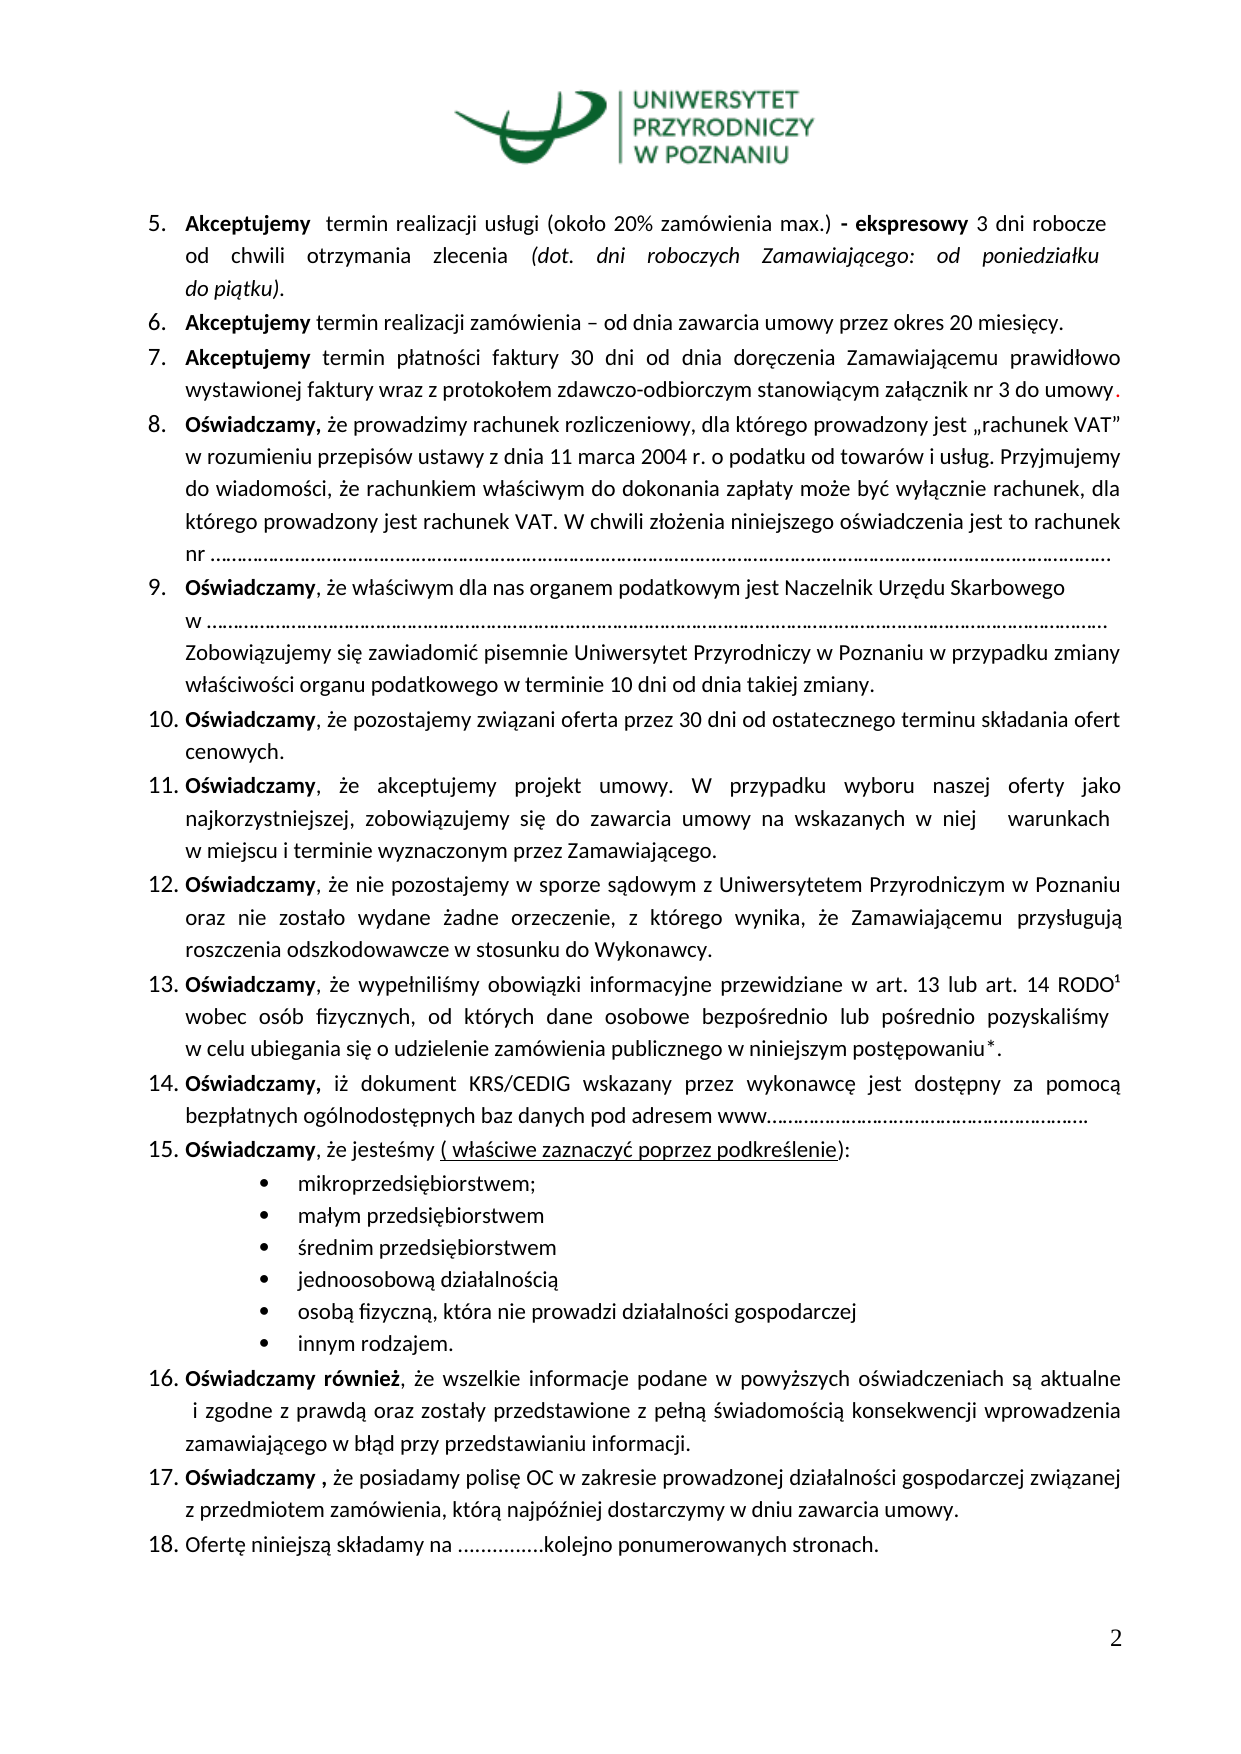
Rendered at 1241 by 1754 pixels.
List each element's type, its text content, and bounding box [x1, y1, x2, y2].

list osobą fizyczną, która nie prowadzi działalności gospodarczej [260, 1297, 1122, 1325]
list Oświadczamy również, że wszelkie informacje podane w powyższych oświadczeniach są aktualne i zgodne z prawdą oraz zostały przedstawione z pełną świadomością konsekwencji wprowadzenia zamawiającego w błąd przy przedstawianiu informacji. [148, 1362, 1122, 1457]
list mikroprzedsiębiorstwem; [260, 1169, 1122, 1197]
list Oświadczamy, że jesteśmy ( właściwe zaznaczyć poprzez podkreślenie): [148, 1134, 1122, 1164]
list Akceptujemy termin realizacji zamówienia – od dnia zawarcia umowy przez okres 20 miesięcy. [148, 306, 1122, 336]
list jednoosobową działalnością [260, 1265, 1122, 1293]
list Oświadczamy, iż dokument KRS/CEDIG wskazany przez wykonawcę jest dostępny za pomocą bezpłatnych ogólnodostępnych baz danych pod adresem www……………………………………………………. [148, 1067, 1122, 1129]
list Oświadczamy , że posiadamy polisę OC w zakresie prowadzonej działalności gospodarczej związanej z przedmiotem zamówienia, którą najpóźniej dostarczymy w dniu zawarcia umowy. [148, 1461, 1122, 1523]
picture [439, 73, 831, 182]
list Oświadczamy, że właściwym dla nas organem podatkowym jest Naczelnik Urzędu Skarbowego [148, 571, 1122, 602]
list małym przedsiębiorstwem [260, 1201, 1122, 1229]
list średnim przedsiębiorstwem [260, 1233, 1122, 1261]
list innym rodzajem. [260, 1329, 1122, 1358]
list Oświadczamy, że prowadzimy rachunek rozliczeniowy, dla którego prowadzony jest „rachunek VAT” w rozumieniu przepisów ustawy z dnia 11 marca 2004 r. o podatku od towarów i usług. Przyjmujemy do wiadomości, że rachunkiem właściwym do dokonania zapłaty może być wyłącznie rachunek, dla którego prowadzony jest rachunek VAT. W chwili złożenia niniejszego oświadczenia jest to rachunek nr ……………………………………………………………………………………………………………………………………………………… [148, 408, 1122, 567]
list Oświadczamy, że akceptujemy projekt umowy. W przypadku wyboru naszej oferty jako najkorzystniejszej, zobowiązujemy się do zawarcia umowy na wskazanych w niej warunkach w miejscu i terminie wyznaczonym przez Zamawiającego. [148, 769, 1122, 864]
list Oświadczamy, że pozostajemy związani oferta przez 30 dni od ostatecznego terminu składania ofert cenowych. [148, 703, 1122, 765]
list Ofertę niniejszą składamy na ...............kolejno ponumerowanych stronach. [148, 1528, 1122, 1558]
text w ……………………………………………………………………………………………………………………………………………………… [185, 606, 1122, 634]
list Akceptujemy termin realizacji usługi (około 20% zamówienia max.) - ekspresowy 3 dni robocze od chwili otrzymania zlecenia (dot. dni roboczych Zamawiającego: od poniedziałku do piątku). [148, 207, 1122, 302]
list Oświadczamy, że nie pozostajemy w sporze sądowym z Uniwersytetem Przyrodniczym w Poznaniu oraz nie zostało wydane żadne orzeczenie, z którego wynika, że Zamawiającemu przysługują roszczenia odszkodowawcze w stosunku do Wykonawcy. [148, 869, 1122, 963]
list Akceptujemy termin płatności faktury 30 dni od dnia doręczenia Zamawiającemu prawidłowo wystawionej faktury wraz z protokołem zdawczo-odbiorczym stanowiącym załącznik nr 3 do umowy. [148, 341, 1122, 403]
list Oświadczamy, że wypełniliśmy obowiązki informacyjne przewidziane w art. 13 lub art. 14 RODO¹ wobec osób fizycznych, od których dane osobowe bezpośrednio lub pośrednio pozyskaliśmy w celu ubiegania się o udzielenie zamówienia publicznego w niniejszym postępowaniu*. [148, 968, 1122, 1063]
text Zobowiązujemy się zawiadomić pisemnie Uniwersytet Przyrodniczy w Poznaniu w przypadku zmiany właściwości organu podatkowego w terminie 10 dni od dnia takiej zmiany. [185, 638, 1122, 698]
